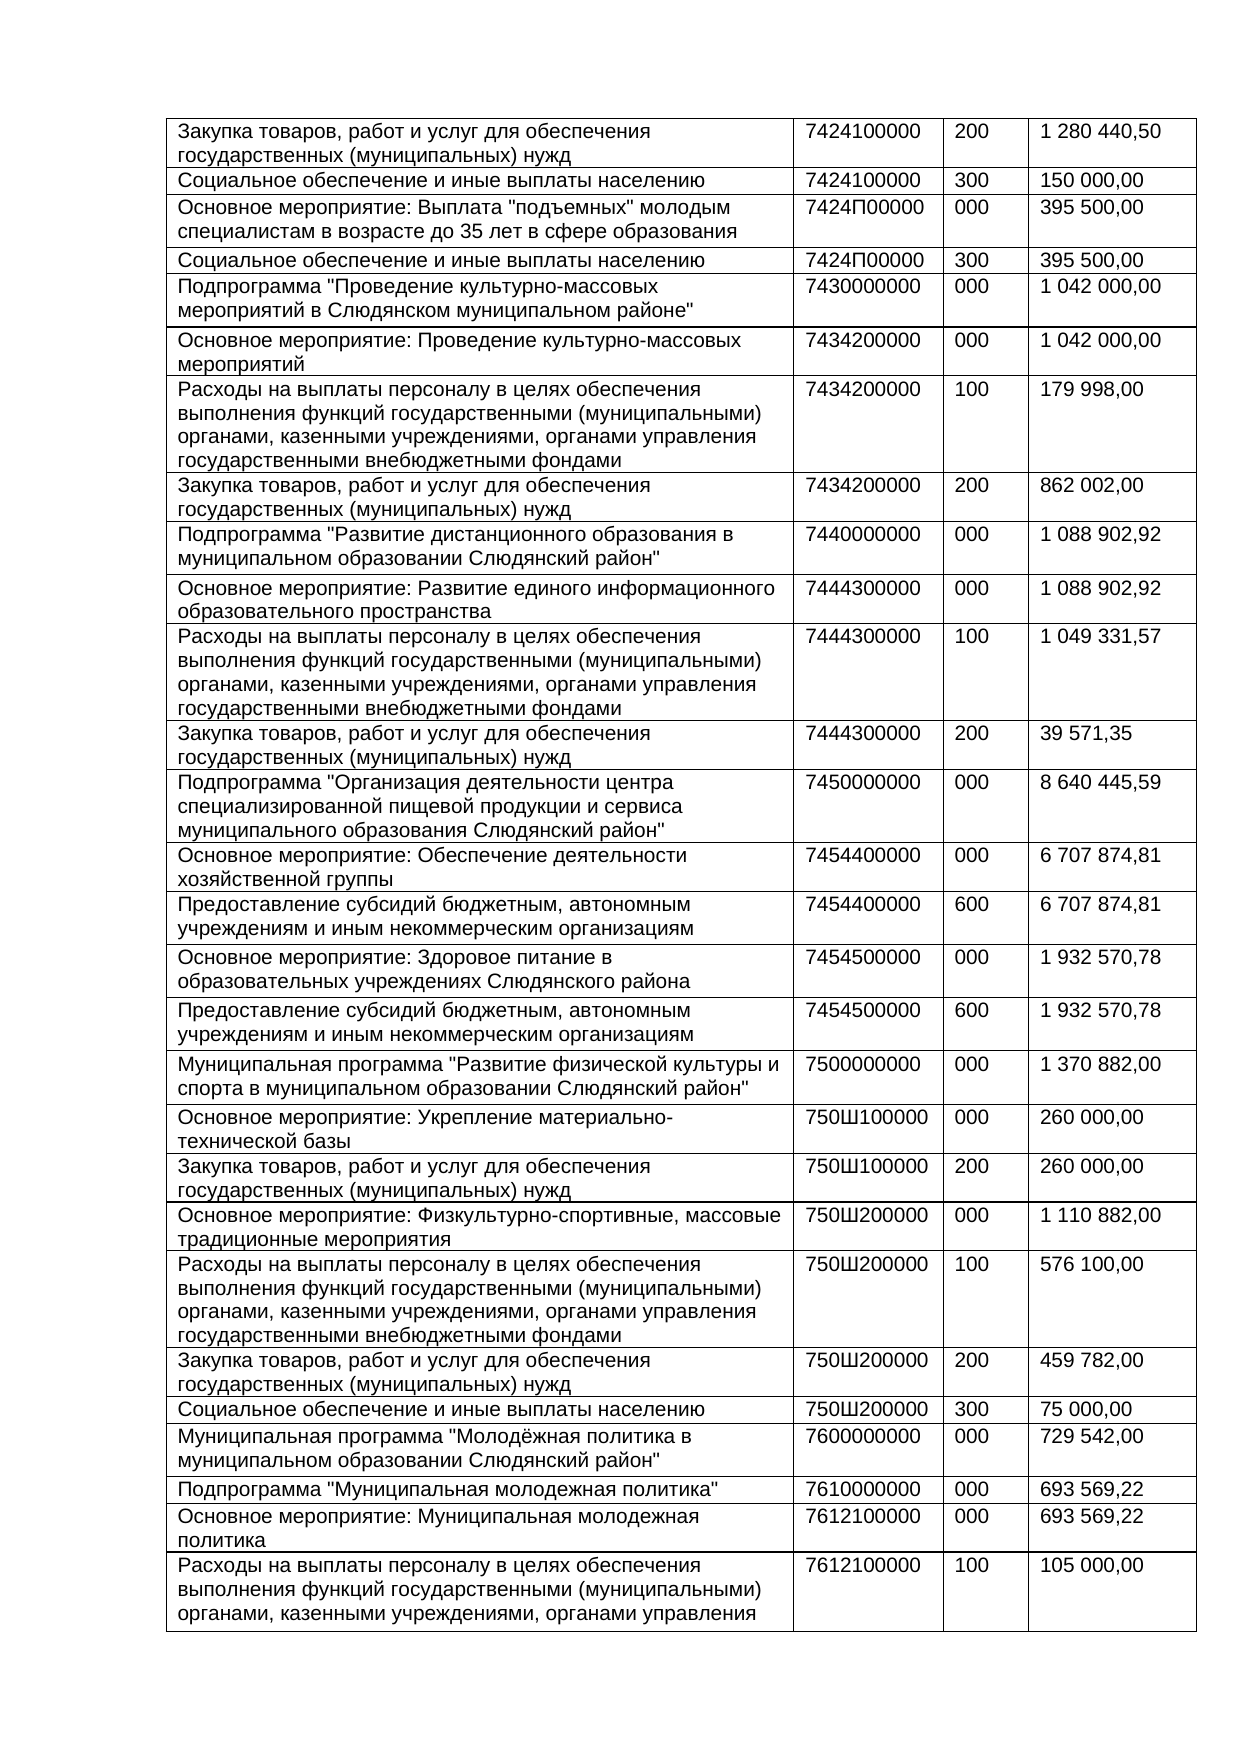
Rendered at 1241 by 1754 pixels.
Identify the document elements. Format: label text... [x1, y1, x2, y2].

table_cell 7444300000 [794, 721, 943, 769]
table_cell 1 280 440,50 [1029, 119, 1196, 167]
table_cell 200 [944, 119, 1028, 167]
table_cell 105 000,00 [1029, 1553, 1196, 1631]
table_cell Основное мероприятие: Физкультурно-спортивные, массовые традиционные мероприятия [167, 1203, 793, 1250]
table_cell 1 042 000,00 [1029, 274, 1196, 326]
table_cell 6 707 874,81 [1029, 843, 1196, 891]
table_cell 000 [944, 195, 1028, 247]
table_cell 000 [944, 945, 1028, 997]
table_cell Подпрограмма "Развитие дистанционного образования в муниципальном образовании Слюдянский район" [167, 522, 793, 574]
table_cell Предоставление субсидий бюджетным, автономным учреждениям и иным некоммерческим организациям [167, 998, 793, 1050]
table_cell 1 932 570,78 [1029, 998, 1196, 1050]
table_cell Социальное обеспечение и иные выплаты населению [167, 1397, 793, 1423]
table_cell 1 370 882,00 [1029, 1051, 1196, 1103]
table_cell Основное мероприятие: Выплата "подъемных" молодым специалистам в возрасте до 35 лет в сфере образования [167, 195, 793, 247]
table_cell 693 569,22 [1029, 1477, 1196, 1502]
table_cell Социальное обеспечение и иные выплаты населению [167, 168, 793, 194]
table_cell 260 000,00 [1029, 1154, 1196, 1201]
table_cell 000 [944, 1424, 1028, 1476]
table_cell 000 [944, 1203, 1028, 1250]
table_cell Закупка товаров, работ и услуг для обеспечения государственных (муниципальных) нужд [167, 721, 793, 769]
table_cell Основное мероприятие: Укрепление материально-технической базы [167, 1105, 793, 1152]
table_cell 000 [944, 1051, 1028, 1103]
table_cell 100 [944, 376, 1028, 472]
table_cell Муниципальная программа "Развитие физической культуры и спорта в муниципальном образовании Слюдянский район" [167, 1051, 793, 1103]
table_cell Закупка товаров, работ и услуг для обеспечения государственных (муниципальных) нужд [167, 1154, 793, 1201]
table_cell 100 [944, 624, 1028, 720]
table_cell Закупка товаров, работ и услуг для обеспечения государственных (муниципальных) нужд [167, 119, 793, 167]
table_cell 750Ш200000 [794, 1397, 943, 1423]
table_cell 6 707 874,81 [1029, 892, 1196, 944]
table_cell 260 000,00 [1029, 1105, 1196, 1152]
table_cell 8 640 445,59 [1029, 770, 1196, 842]
table_cell Подпрограмма "Проведение культурно-массовых мероприятий в Слюдянском муниципальном районе" [167, 274, 793, 326]
table_cell 000 [944, 1477, 1028, 1502]
table_cell Закупка товаров, работ и услуг для обеспечения государственных (муниципальных) нужд [167, 1348, 793, 1396]
table_cell 000 [944, 1504, 1028, 1551]
table_cell 000 [944, 274, 1028, 326]
table_cell 395 500,00 [1029, 195, 1196, 247]
table_cell 200 [944, 1154, 1028, 1201]
table_cell 000 [944, 328, 1028, 375]
table_cell 200 [944, 473, 1028, 521]
table_cell 7454400000 [794, 892, 943, 944]
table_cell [167, 1553, 793, 1631]
table_cell 000 [944, 1105, 1028, 1152]
table_cell 7610000000 [794, 1477, 943, 1502]
table_cell 7434200000 [794, 473, 943, 521]
table_cell 300 [944, 168, 1028, 194]
table_cell 7612100000 [794, 1553, 943, 1631]
table_cell 7424100000 [794, 119, 943, 167]
table_cell 729 542,00 [1029, 1424, 1196, 1476]
table_cell 600 [944, 998, 1028, 1050]
table_cell Предоставление субсидий бюджетным, автономным учреждениям и иным некоммерческим организациям [167, 892, 793, 944]
table_cell 7612100000 [794, 1504, 943, 1551]
table_cell 750Ш200000 [794, 1203, 943, 1250]
table_cell 100 [944, 1553, 1028, 1631]
table_cell 750Ш200000 [794, 1348, 943, 1396]
table_cell 600 [944, 892, 1028, 944]
table_cell 1 088 902,92 [1029, 522, 1196, 574]
table_cell 7454500000 [794, 998, 943, 1050]
table_cell Подпрограмма "Муниципальная молодежная политика" [167, 1477, 793, 1502]
table_cell 7424П00000 [794, 195, 943, 247]
table_cell Подпрограмма "Организация деятельности центра специализированной пищевой продукции и сервиса муниципального образования Слюдянский район" [167, 770, 793, 842]
table_cell Муниципальная программа "Молодёжная политика в муниципальном образовании Слюдянский район" [167, 1424, 793, 1476]
table_cell 7450000000 [794, 770, 943, 842]
table_cell 459 782,00 [1029, 1348, 1196, 1396]
table_cell 7500000000 [794, 1051, 943, 1103]
table_cell 000 [944, 843, 1028, 891]
table_cell Закупка товаров, работ и услуг для обеспечения государственных (муниципальных) нужд [167, 473, 793, 521]
table_cell 395 500,00 [1029, 248, 1196, 273]
table_cell 7430000000 [794, 274, 943, 326]
table_cell 7444300000 [794, 575, 943, 623]
table_cell 39 571,35 [1029, 721, 1196, 769]
table_cell 7434200000 [794, 376, 943, 472]
table_cell 750Ш200000 [794, 1251, 943, 1347]
table_cell 200 [944, 721, 1028, 769]
table_cell 7454400000 [794, 843, 943, 891]
table_cell 300 [944, 1397, 1028, 1423]
table_cell 7424100000 [794, 168, 943, 194]
table_cell 7440000000 [794, 522, 943, 574]
table_cell 7444300000 [794, 624, 943, 720]
table_cell Основное мероприятие: Развитие единого информационного образовательного пространства [167, 575, 793, 623]
table_cell Социальное обеспечение и иные выплаты населению [167, 248, 793, 273]
table_cell 7600000000 [794, 1424, 943, 1476]
table_cell 693 569,22 [1029, 1504, 1196, 1551]
table_cell 1 088 902,92 [1029, 575, 1196, 623]
table_cell 7454500000 [794, 945, 943, 997]
table_cell 75 000,00 [1029, 1397, 1196, 1423]
table_cell 862 002,00 [1029, 473, 1196, 521]
table_cell 750Ш100000 [794, 1105, 943, 1152]
table_cell 1 932 570,78 [1029, 945, 1196, 997]
table_cell 200 [944, 1348, 1028, 1396]
table_cell 000 [944, 770, 1028, 842]
table_cell 750Ш100000 [794, 1154, 943, 1201]
table_cell Основное мероприятие: Обеспечение деятельности хозяйственной группы [167, 843, 793, 891]
table_cell Основное мероприятие: Проведение культурно-массовых мероприятий [167, 328, 793, 375]
table_cell Основное мероприятие: Муниципальная молодежная политика [167, 1504, 793, 1551]
table_cell 7424П00000 [794, 248, 943, 273]
table_cell 000 [944, 575, 1028, 623]
table_cell 100 [944, 1251, 1028, 1347]
table_cell 7434200000 [794, 328, 943, 375]
table_cell 179 998,00 [1029, 376, 1196, 472]
table_cell 300 [944, 248, 1028, 273]
table_cell 1 042 000,00 [1029, 328, 1196, 375]
table_cell 1 049 331,57 [1029, 624, 1196, 720]
table_cell 150 000,00 [1029, 168, 1196, 194]
table_cell Основное мероприятие: Здоровое питание в образовательных учреждениях Слюдянского района [167, 945, 793, 997]
table_cell 000 [944, 522, 1028, 574]
table_cell 576 100,00 [1029, 1251, 1196, 1347]
table_cell 1 110 882,00 [1029, 1203, 1196, 1250]
